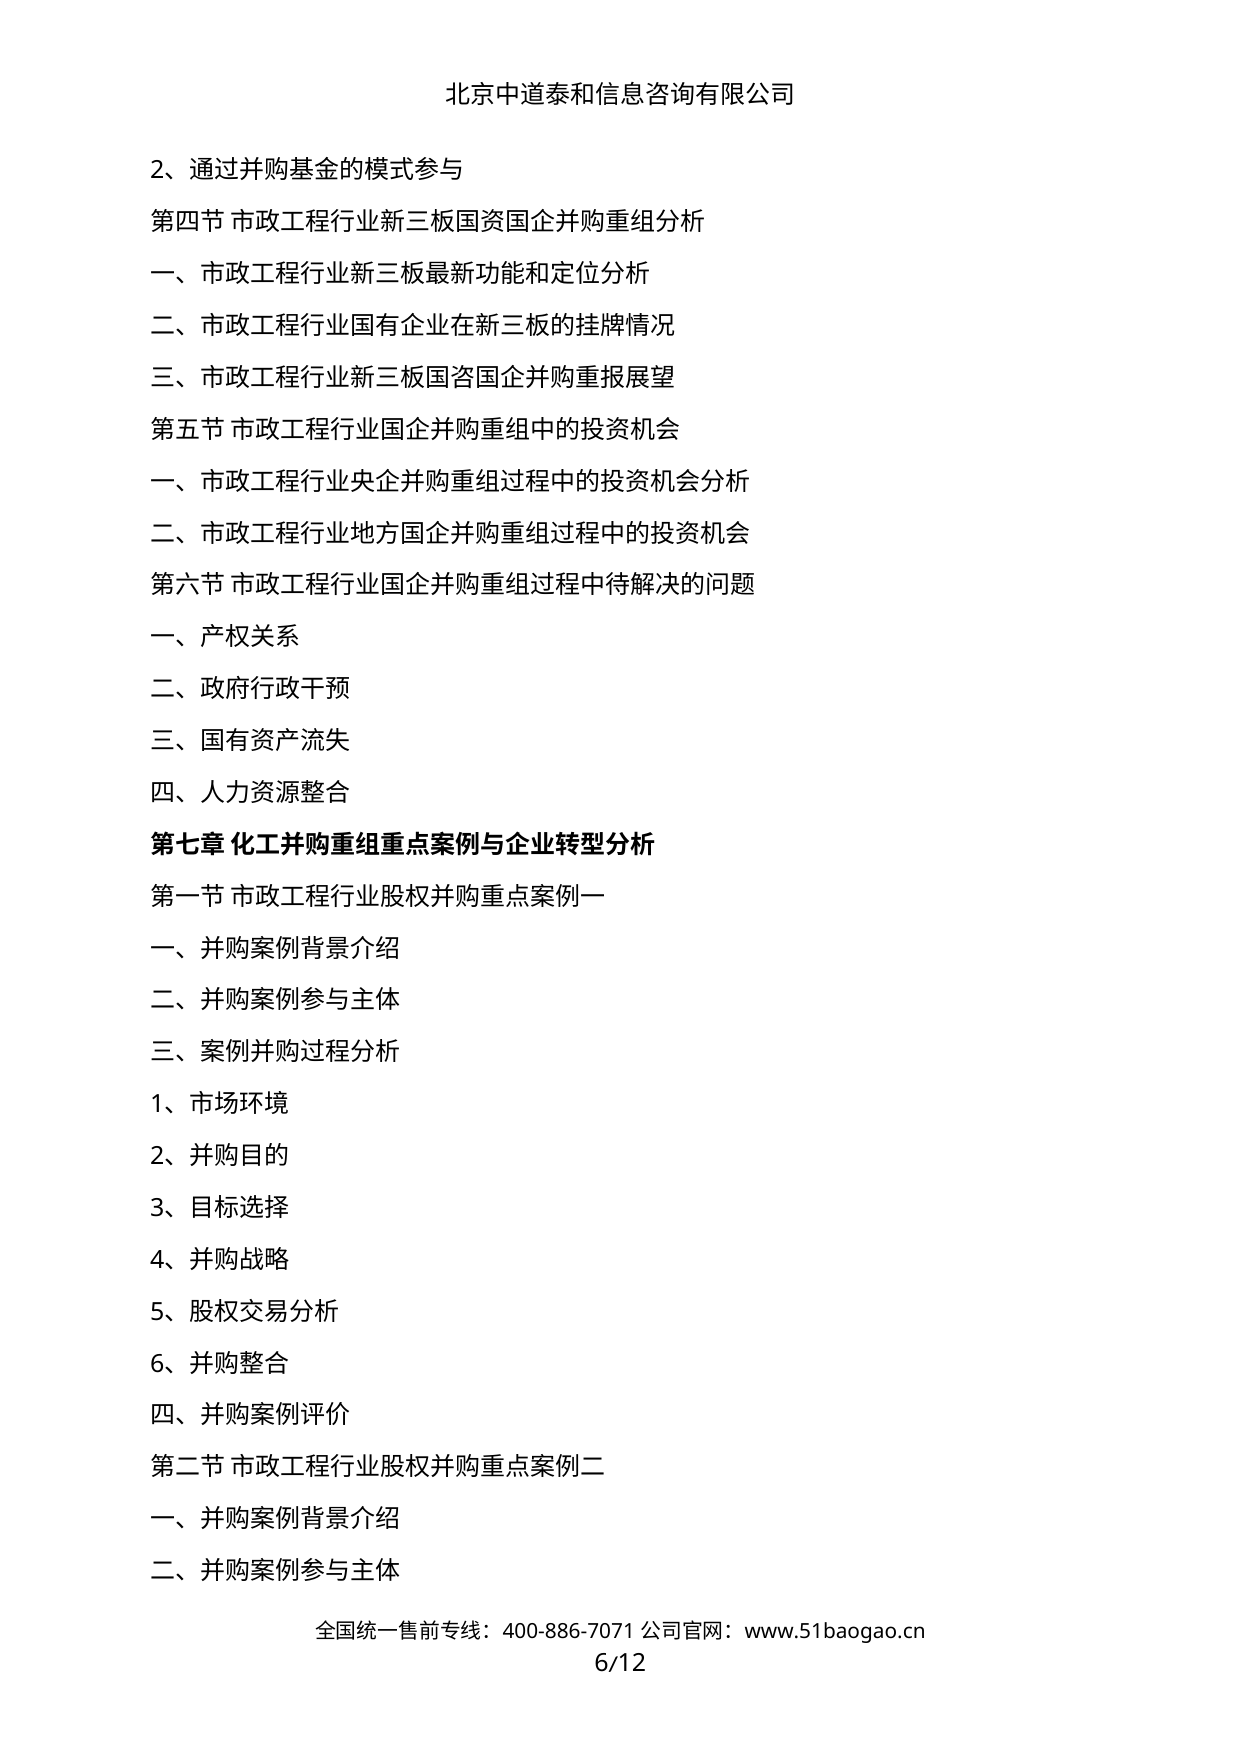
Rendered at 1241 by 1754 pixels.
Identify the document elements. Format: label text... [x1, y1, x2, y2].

text 四、人力资源整合 [150, 772, 1090, 809]
text 一、产权关系 [150, 617, 1090, 653]
text 一、市政工程行业新三板最新功能和定位分析 [150, 254, 1090, 290]
text 二、市政工程行业地方国企并购重组过程中的投资机会 [150, 513, 1090, 549]
text 一、市政工程行业央企并购重组过程中的投资机会分析 [150, 461, 1090, 497]
text 2、并购目的 [150, 1136, 1090, 1172]
text 第四节 市政工程行业新三板国资国企并购重组分析 [150, 202, 1090, 238]
text 6、并购整合 [150, 1343, 1090, 1379]
text 2、通过并购基金的模式参与 [150, 150, 1090, 186]
text 三、国有资产流失 [150, 721, 1090, 757]
text 第五节 市政工程行业国企并购重组中的投资机会 [150, 409, 1090, 446]
text 第七章 化工并购重组重点案例与企业转型分析 [150, 824, 1090, 861]
text 一、并购案例背景介绍 [150, 928, 1090, 964]
text 第六节 市政工程行业国企并购重组过程中待解决的问题 [150, 565, 1090, 601]
text 第二节 市政工程行业股权并购重点案例二 [150, 1447, 1090, 1483]
text 3、目标选择 [150, 1187, 1090, 1224]
text 第一节 市政工程行业股权并购重点案例一 [150, 876, 1090, 912]
text 三、案例并购过程分析 [150, 1032, 1090, 1068]
text 四、并购案例评价 [150, 1395, 1090, 1431]
text 二、并购案例参与主体 [150, 1551, 1090, 1587]
text 一、并购案例背景介绍 [150, 1499, 1090, 1535]
text 二、并购案例参与主体 [150, 980, 1090, 1016]
text 三、市政工程行业新三板国咨国企并购重报展望 [150, 357, 1090, 394]
text 二、市政工程行业国有企业在新三板的挂牌情况 [150, 306, 1090, 342]
text 5、股权交易分析 [150, 1291, 1090, 1327]
text 二、政府行政干预 [150, 669, 1090, 705]
text 4、并购战略 [150, 1239, 1090, 1276]
text 1、市场环境 [150, 1084, 1090, 1120]
